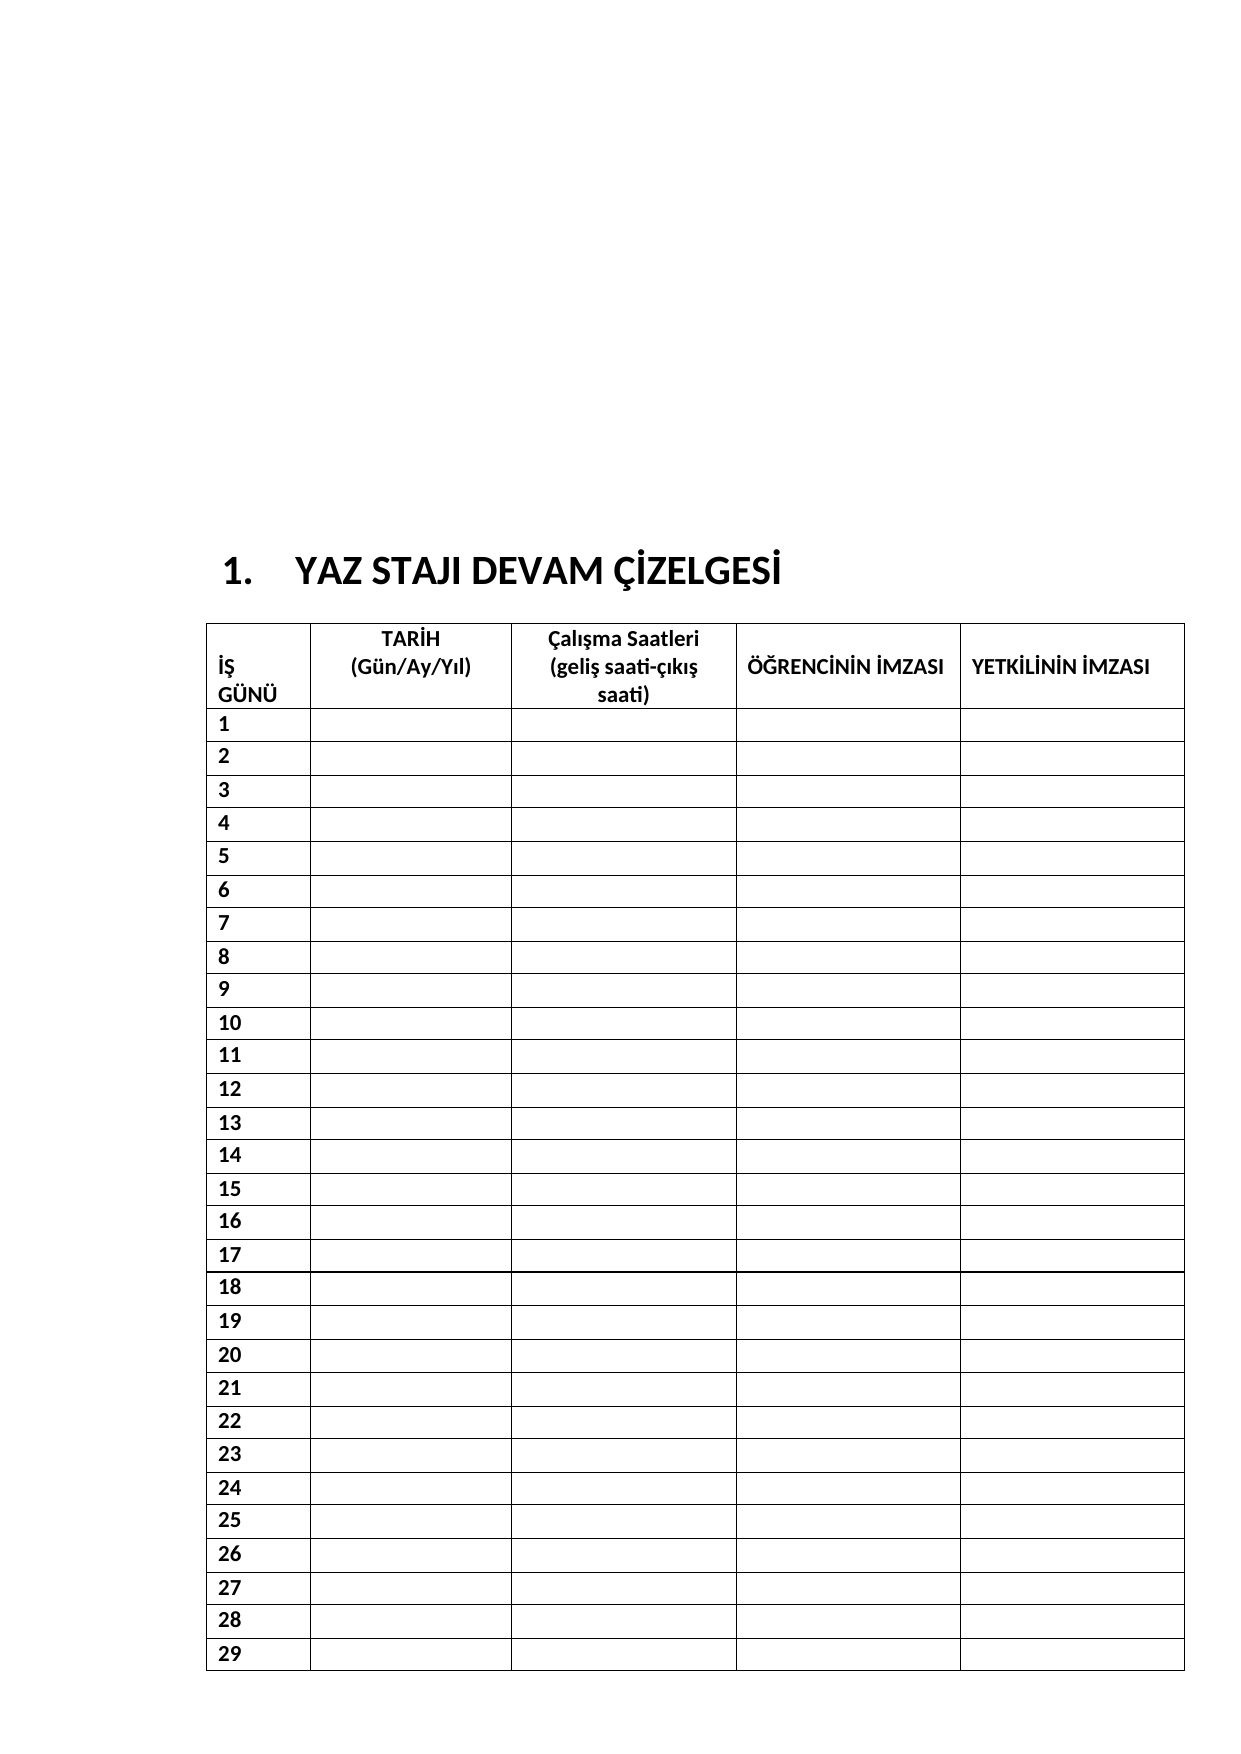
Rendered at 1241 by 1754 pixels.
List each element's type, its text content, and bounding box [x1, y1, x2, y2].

table_cell 20 [207, 1340, 310, 1372]
table_cell [737, 1074, 960, 1107]
table_cell [737, 1240, 960, 1271]
table_cell [512, 1108, 736, 1139]
table_cell [737, 1439, 960, 1472]
table_cell [512, 776, 736, 807]
table_cell [961, 1407, 1184, 1438]
table_cell [961, 842, 1184, 874]
table_cell [961, 1273, 1184, 1305]
table_cell 15 [207, 1174, 310, 1205]
table_cell [512, 908, 736, 941]
table_cell [512, 1040, 736, 1073]
table_cell [311, 1140, 511, 1173]
table_cell [961, 1306, 1184, 1339]
table_cell 29 [207, 1639, 310, 1670]
table_cell [311, 1206, 511, 1239]
table_cell [737, 1473, 960, 1504]
table_cell [961, 1008, 1184, 1039]
table_cell [512, 1174, 736, 1205]
table_cell [311, 1639, 511, 1670]
table_cell [737, 842, 960, 874]
table_cell [737, 709, 960, 741]
table_cell [512, 1340, 736, 1372]
table_cell 24 [207, 1473, 310, 1504]
table_cell [737, 1340, 960, 1372]
table_header İŞ GÜNÜ [207, 624, 310, 708]
table_cell [512, 842, 736, 874]
table_cell 17 [207, 1240, 310, 1271]
table_cell [737, 908, 960, 941]
table_cell [311, 1174, 511, 1205]
table_cell [737, 1539, 960, 1572]
table_cell [311, 1306, 511, 1339]
table_cell [737, 808, 960, 841]
table_cell [961, 1473, 1184, 1504]
table_cell 13 [207, 1108, 310, 1139]
table_cell [961, 1505, 1184, 1538]
table_cell [311, 974, 511, 1007]
table_cell [737, 1373, 960, 1406]
table_cell [311, 1573, 511, 1604]
table_cell [961, 808, 1184, 841]
table_cell [512, 1273, 736, 1305]
table_cell [311, 1373, 511, 1406]
table_cell [512, 1407, 736, 1438]
table_cell [961, 1639, 1184, 1670]
table_cell [512, 742, 736, 774]
table_cell [311, 709, 511, 741]
table_cell [512, 1539, 736, 1572]
table_cell [311, 942, 511, 973]
table_cell 2 [207, 742, 310, 774]
table_cell [961, 1573, 1184, 1604]
table_cell [311, 1439, 511, 1472]
table_cell [961, 1040, 1184, 1073]
table_header ÖĞRENCİNİN İMZASI [737, 624, 960, 708]
table_cell [737, 974, 960, 1007]
table_cell 8 [207, 942, 310, 973]
table_cell [512, 1639, 736, 1670]
table_cell [512, 1439, 736, 1472]
table_cell 27 [207, 1573, 310, 1604]
table_cell [737, 776, 960, 807]
table_cell [311, 1108, 511, 1139]
table_cell 18 [207, 1273, 310, 1305]
table_cell [512, 1206, 736, 1239]
table_cell [512, 1473, 736, 1504]
table_cell [737, 1639, 960, 1670]
table_cell [311, 1273, 511, 1305]
table_cell 10 [207, 1008, 310, 1039]
table_cell [512, 1505, 736, 1538]
table_header YETKİLİNİN İMZASI [961, 624, 1184, 708]
table_cell 25 [207, 1505, 310, 1538]
table_cell 7 [207, 908, 310, 941]
table_cell [512, 1573, 736, 1604]
table_cell [961, 1240, 1184, 1271]
table_header Çalışma Saatleri (geliş saati-çıkış saati) [512, 624, 736, 708]
table_cell [737, 1206, 960, 1239]
table_cell [311, 1240, 511, 1271]
table_header TARİH (Gün/Ay/Yıl) [311, 624, 511, 708]
table_cell [311, 1008, 511, 1039]
table_cell [311, 876, 511, 907]
table_cell [512, 709, 736, 741]
table_cell [961, 1206, 1184, 1239]
table_cell [737, 1174, 960, 1205]
table_cell [961, 709, 1184, 741]
table_cell [512, 876, 736, 907]
table_cell [512, 942, 736, 973]
table_cell [737, 1108, 960, 1139]
table_cell 21 [207, 1373, 310, 1406]
table_cell [512, 1605, 736, 1638]
table_cell [961, 1140, 1184, 1173]
table_cell [512, 1140, 736, 1173]
table_cell [311, 808, 511, 841]
table_cell 16 [207, 1206, 310, 1239]
table_cell [512, 1074, 736, 1107]
table_cell 26 [207, 1539, 310, 1572]
table_cell [961, 974, 1184, 1007]
table_cell [311, 1407, 511, 1438]
table_cell [737, 876, 960, 907]
table_cell [737, 1407, 960, 1438]
table_cell 12 [207, 1074, 310, 1107]
table_cell 4 [207, 808, 310, 841]
table_cell [512, 1306, 736, 1339]
table_cell [737, 1040, 960, 1073]
table_cell [961, 876, 1184, 907]
table_cell [311, 742, 511, 774]
table_cell 3 [207, 776, 310, 807]
table_cell [737, 742, 960, 774]
table_cell 23 [207, 1439, 310, 1472]
table_cell [512, 808, 736, 841]
table_cell [961, 1108, 1184, 1139]
table_cell [961, 1605, 1184, 1638]
table_cell [961, 1439, 1184, 1472]
table_cell [311, 1340, 511, 1372]
table_cell [961, 1539, 1184, 1572]
table_cell [961, 908, 1184, 941]
table_cell 1 [207, 709, 310, 741]
table_cell 22 [207, 1407, 310, 1438]
table_cell [311, 1040, 511, 1073]
list YAZ STAJI DEVAM ÇİZELGESİ [221, 544, 1167, 595]
table_cell [311, 776, 511, 807]
table_cell [737, 942, 960, 973]
table_cell [512, 1240, 736, 1271]
table_cell [737, 1306, 960, 1339]
table_cell 14 [207, 1140, 310, 1173]
table_cell [512, 1373, 736, 1406]
table_cell [311, 1539, 511, 1572]
table_cell [737, 1505, 960, 1538]
table_cell [961, 1340, 1184, 1372]
table_cell [737, 1573, 960, 1604]
table_cell 11 [207, 1040, 310, 1073]
table_cell 28 [207, 1605, 310, 1638]
table_cell [311, 1473, 511, 1504]
table_cell 5 [207, 842, 310, 874]
table_cell [737, 1605, 960, 1638]
table_cell [311, 842, 511, 874]
table_cell [311, 1605, 511, 1638]
table_cell [961, 1174, 1184, 1205]
table_cell 6 [207, 876, 310, 907]
table_cell [961, 776, 1184, 807]
table_cell [961, 1074, 1184, 1107]
table_cell [961, 1373, 1184, 1406]
table_cell [737, 1140, 960, 1173]
table_cell [512, 974, 736, 1007]
table_cell [311, 1074, 511, 1107]
table_cell [961, 742, 1184, 774]
table_cell [311, 1505, 511, 1538]
table_cell [961, 942, 1184, 973]
table_cell 9 [207, 974, 310, 1007]
table_cell [311, 908, 511, 941]
table_cell [737, 1008, 960, 1039]
table_cell [737, 1273, 960, 1305]
table_cell 19 [207, 1306, 310, 1339]
table_cell [512, 1008, 736, 1039]
